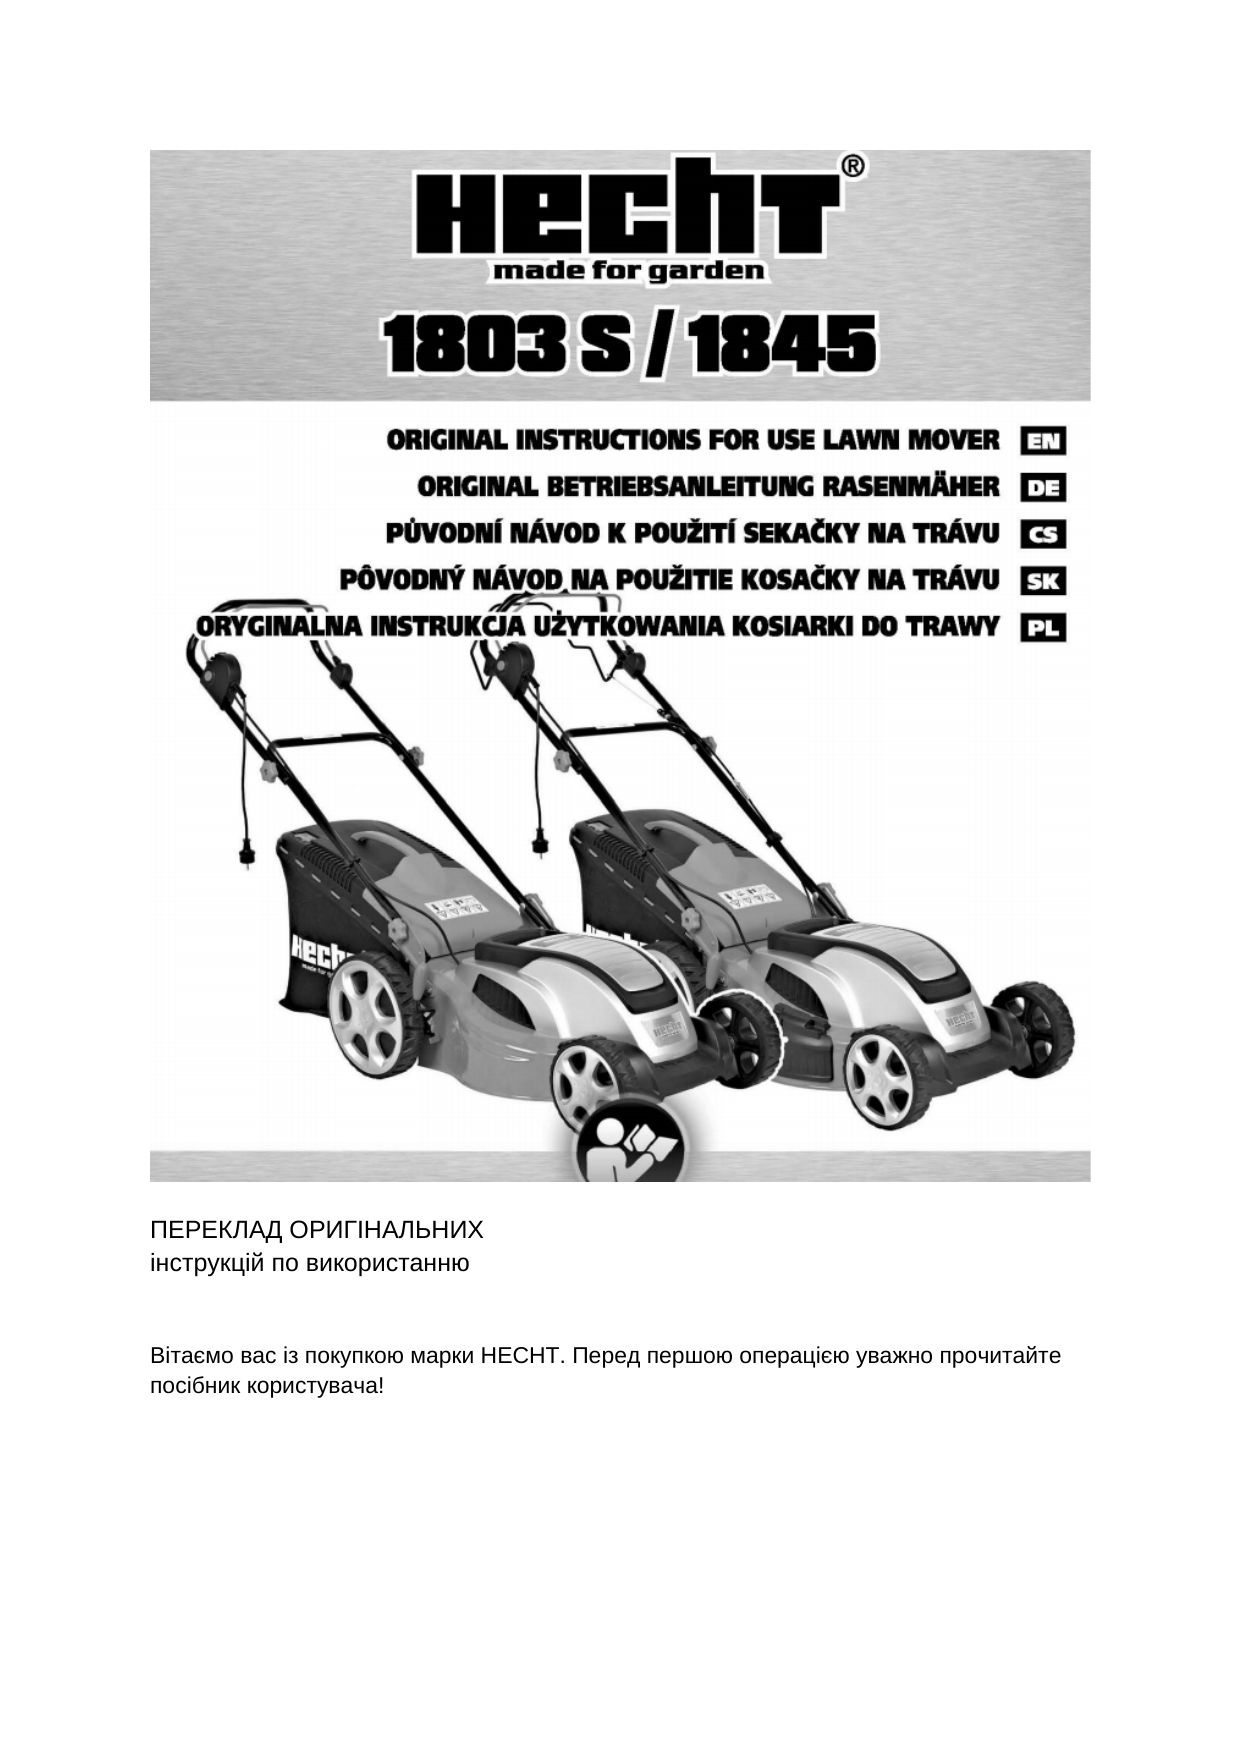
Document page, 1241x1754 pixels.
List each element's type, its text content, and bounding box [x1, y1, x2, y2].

text інструкцій по використанню [150, 1248, 1090, 1277]
picture [150, 150, 1091, 1182]
text Вітаємо вас із покупкою марки HECHT. Перед першою операцією уважно прочитайте посібник користувача! [150, 1342, 1090, 1398]
text ПЕРЕКЛАД ОРИГІНАЛЬНИХ [150, 1215, 1090, 1244]
